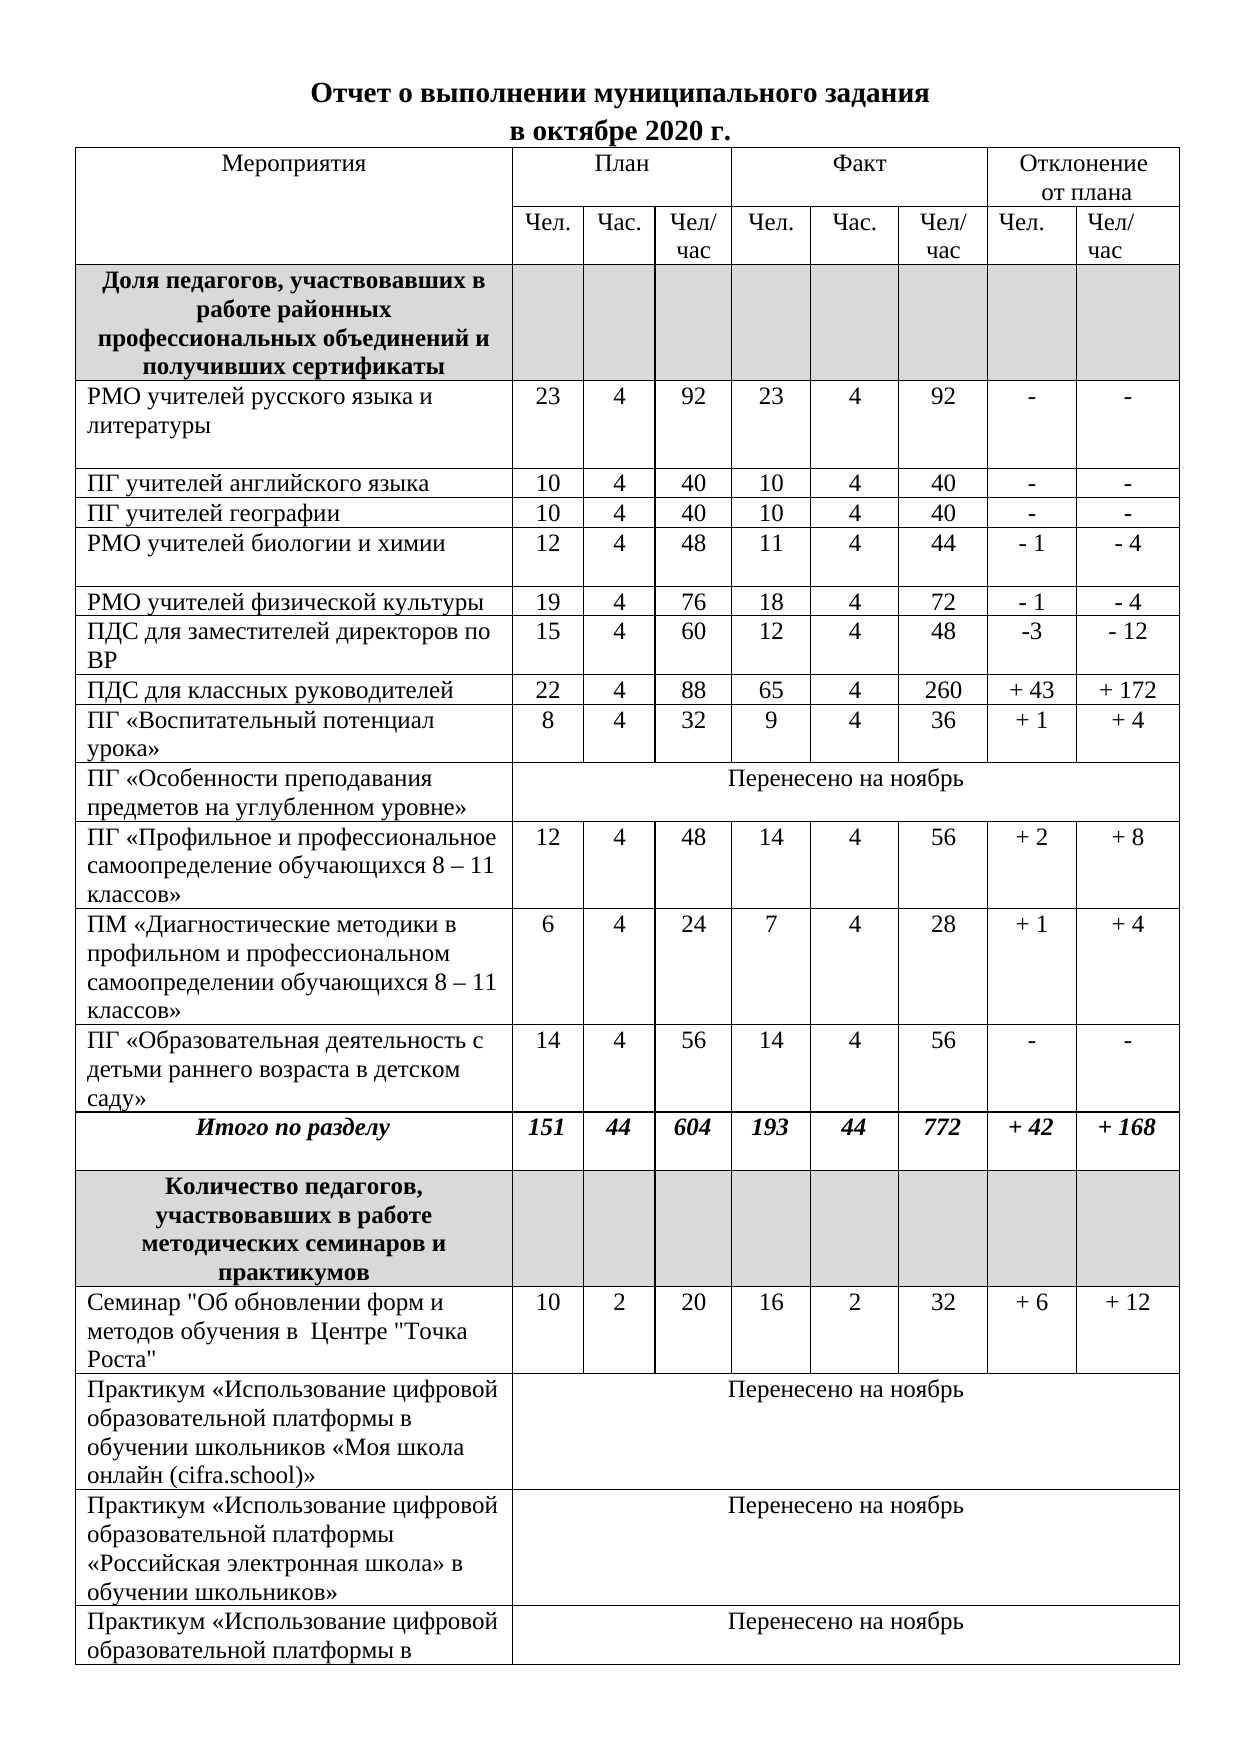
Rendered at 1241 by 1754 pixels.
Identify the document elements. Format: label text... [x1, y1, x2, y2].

table_cell [1077, 1171, 1179, 1286]
table_cell ПДС для заместителей директоров по ВР [76, 616, 512, 674]
table_cell 65 [732, 675, 810, 704]
text Отчет о выполнении муниципального задания [75, 75, 1165, 108]
table_cell Час. [584, 207, 654, 264]
table_cell 4 [584, 528, 654, 586]
table_cell [811, 265, 898, 380]
table_cell 40 [656, 469, 731, 497]
table_cell ПГ «Профильное и профессиональное самоопределение обучающихся 8 – 11 классов» [76, 822, 512, 908]
table_cell 4 [584, 498, 654, 527]
table_cell 10 [732, 469, 810, 497]
table_cell + 43 [988, 675, 1076, 704]
table_header Мероприятия [76, 148, 512, 264]
table_cell 772 [899, 1113, 987, 1170]
table_cell - [1077, 469, 1179, 497]
table_cell 4 [811, 822, 898, 908]
table_cell 11 [732, 528, 810, 586]
table_cell 4 [584, 616, 654, 674]
table_cell 7 [732, 909, 810, 1024]
table_cell + 2 [988, 822, 1076, 908]
table_cell 23 [513, 381, 583, 467]
table_cell 4 [811, 587, 898, 615]
table_cell 16 [732, 1287, 810, 1373]
table_cell - [1077, 1025, 1179, 1111]
table_cell 10 [513, 469, 583, 497]
table_cell 12 [513, 822, 583, 908]
table_cell РМО учителей русского языка и литературы [76, 381, 512, 467]
table_cell - 1 [988, 528, 1076, 586]
table_cell Перенесено на ноябрь [513, 1490, 1179, 1605]
table_cell 40 [899, 498, 987, 527]
table_header Отклонение от плана [988, 148, 1179, 206]
table_cell РМО учителей биологии и химии [76, 528, 512, 586]
table_cell 56 [656, 1025, 731, 1111]
table_cell ПМ «Диагностические методики в профильном и профессиональном самоопределении обучающихся 8 – 11 классов» [76, 909, 512, 1024]
table_cell [656, 265, 731, 380]
table_cell - 4 [1077, 587, 1179, 615]
table_cell 4 [811, 616, 898, 674]
table_cell [656, 1171, 731, 1286]
table_cell 9 [732, 705, 810, 762]
table_cell -3 [988, 616, 1076, 674]
table_cell [899, 1171, 987, 1286]
table_cell Час. [811, 207, 898, 264]
table_cell Практикум «Использование цифровой образовательной платформы «Российская электронная школа» в обучении школьников» [76, 1490, 512, 1605]
table_cell 44 [899, 528, 987, 586]
table_cell 22 [513, 675, 583, 704]
table_cell 32 [899, 1287, 987, 1373]
table_cell + 172 [1077, 675, 1179, 704]
table_cell Чел/ час [1077, 207, 1179, 264]
table_cell 60 [656, 616, 731, 674]
table_cell 4 [811, 381, 898, 467]
table_cell 44 [811, 1113, 898, 1170]
table_cell 48 [899, 616, 987, 674]
table_cell 151 [513, 1113, 583, 1170]
table_cell Доля педагогов, участвовавших в работе районных профессиональных объединений и получивших сертификаты [76, 265, 512, 380]
table_cell + 8 [1077, 822, 1179, 908]
table_cell [584, 265, 654, 380]
table_cell Практикум «Использование цифровой образовательной платформы в обучении школьников «Моя школа онлайн (cifra.school)» [76, 1374, 512, 1489]
table_cell - [1077, 498, 1179, 527]
table_cell 32 [656, 705, 731, 762]
table_cell 4 [584, 469, 654, 497]
table_cell 15 [513, 616, 583, 674]
table_cell [899, 265, 987, 380]
table_cell 56 [899, 1025, 987, 1111]
table_cell + 12 [1077, 1287, 1179, 1373]
table_cell - [988, 381, 1076, 467]
table_cell 10 [513, 1287, 583, 1373]
table_cell Чел. [513, 207, 583, 264]
table_cell 88 [656, 675, 731, 704]
table_cell 4 [584, 822, 654, 908]
table_cell 4 [811, 469, 898, 497]
table_cell - 4 [1077, 528, 1179, 586]
table_cell 18 [732, 587, 810, 615]
table_cell Чел. [988, 207, 1076, 264]
table_cell Чел/ час [899, 207, 987, 264]
table_cell - 1 [988, 587, 1076, 615]
table_cell ПДС для классных руководителей [76, 675, 512, 704]
table_cell 40 [656, 498, 731, 527]
table_cell [732, 265, 810, 380]
table_cell 12 [732, 616, 810, 674]
table_cell ПГ «Образовательная деятельность с детьми раннего возраста в детском саду» [76, 1025, 512, 1111]
table_cell ПГ учителей английского языка [76, 469, 512, 497]
table_cell 4 [584, 909, 654, 1024]
table_cell 14 [732, 1025, 810, 1111]
table_cell 4 [811, 528, 898, 586]
table_cell Количество педагогов, участвовавших в работе методических семинаров и практикумов [76, 1171, 512, 1286]
table_cell ПГ учителей географии [76, 498, 512, 527]
table_cell 20 [656, 1287, 731, 1373]
table_cell 14 [513, 1025, 583, 1111]
table_cell 4 [584, 381, 654, 467]
table_cell 4 [584, 675, 654, 704]
table_header План [513, 148, 731, 206]
table_cell 76 [656, 587, 731, 615]
table_cell + 4 [1077, 705, 1179, 762]
table_cell 8 [513, 705, 583, 762]
table_cell [732, 1171, 810, 1286]
table_cell 4 [584, 587, 654, 615]
table_cell - [1077, 381, 1179, 467]
table_cell 2 [811, 1287, 898, 1373]
table_cell 604 [656, 1113, 731, 1170]
table_cell Чел/ час [656, 207, 731, 264]
table_cell [513, 265, 583, 380]
table_cell 260 [899, 675, 987, 704]
table_cell Итого по разделу [76, 1113, 512, 1170]
table_cell 4 [811, 675, 898, 704]
table_cell ПГ «Особенности преподавания предметов на углубленном уровне» [76, 763, 512, 821]
table_cell 19 [513, 587, 583, 615]
table_cell 4 [584, 705, 654, 762]
table_cell 44 [584, 1113, 654, 1170]
table_cell 4 [811, 498, 898, 527]
table_cell Семинар "Об обновлении форм и методов обучения в Центре "Точка Роста" [76, 1287, 512, 1373]
table_cell 28 [899, 909, 987, 1024]
table_cell Перенесено на ноябрь [513, 1374, 1179, 1489]
table_header Факт [732, 148, 987, 206]
table_cell 92 [656, 381, 731, 467]
table_cell Перенесено на ноябрь [513, 763, 1179, 821]
table_cell - [988, 469, 1076, 497]
table_cell 48 [656, 528, 731, 586]
table_cell Чел. [732, 207, 810, 264]
table_cell 24 [656, 909, 731, 1024]
table_cell + 42 [988, 1113, 1076, 1170]
table_cell 14 [732, 822, 810, 908]
table_cell + 6 [988, 1287, 1076, 1373]
table_cell 4 [584, 1025, 654, 1111]
table_cell 36 [899, 705, 987, 762]
table_cell + 168 [1077, 1113, 1179, 1170]
table_cell [584, 1171, 654, 1286]
table_cell [988, 265, 1076, 380]
table_cell 6 [513, 909, 583, 1024]
table_cell 193 [732, 1113, 810, 1170]
table_cell 4 [811, 909, 898, 1024]
table_cell РМО учителей физической культуры [76, 587, 512, 615]
table_cell [1077, 265, 1179, 380]
table_cell + 4 [1077, 909, 1179, 1024]
table_cell 92 [899, 381, 987, 467]
table_cell 2 [584, 1287, 654, 1373]
table_cell [811, 1171, 898, 1286]
table_cell - 12 [1077, 616, 1179, 674]
table_cell [988, 1171, 1076, 1286]
table_cell - [988, 498, 1076, 527]
table_cell 12 [513, 528, 583, 586]
table_cell 10 [732, 498, 810, 527]
table_cell 23 [732, 381, 810, 467]
table_cell 48 [656, 822, 731, 908]
table_cell 72 [899, 587, 987, 615]
table_cell [513, 1171, 583, 1286]
table_cell 10 [513, 498, 583, 527]
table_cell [513, 1606, 1179, 1664]
table_cell + 1 [988, 909, 1076, 1024]
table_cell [76, 1606, 512, 1664]
text в октябре 2020 г. [75, 113, 1165, 147]
table_cell + 1 [988, 705, 1076, 762]
table_cell 40 [899, 469, 987, 497]
table_cell 4 [811, 705, 898, 762]
table_cell 4 [811, 1025, 898, 1111]
table_cell ПГ «Воспитательный потенциал урока» [76, 705, 512, 762]
table_cell - [988, 1025, 1076, 1111]
table_cell 56 [899, 822, 987, 908]
